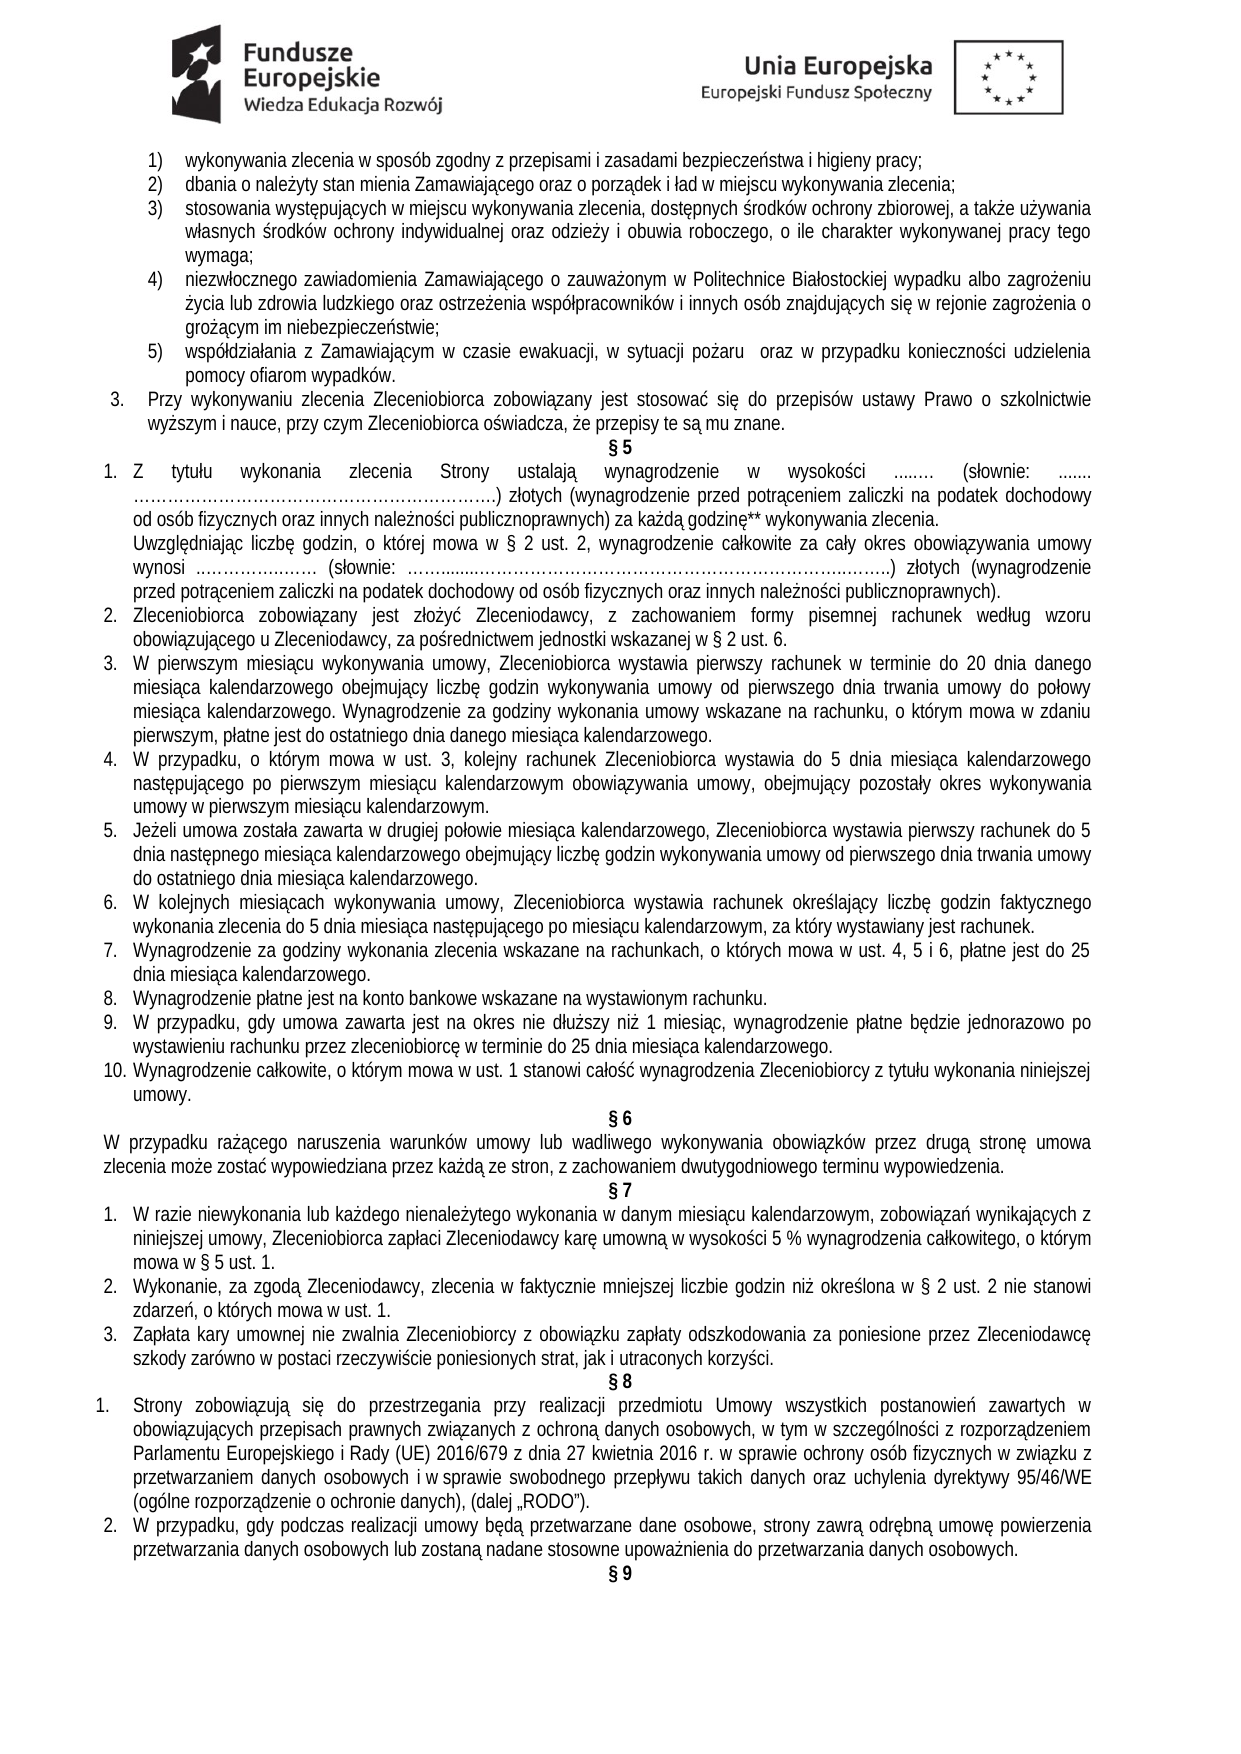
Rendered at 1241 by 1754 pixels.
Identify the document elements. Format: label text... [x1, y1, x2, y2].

list wykonywania zlecenia w sposób zgodny z przepisami i zasadami bezpieczeństwa i higieny pracy; [148, 148, 1093, 172]
text § 7 [148, 1178, 1093, 1202]
text § 6 [148, 1106, 1093, 1130]
list Wynagrodzenie płatne jest na konto bankowe wskazane na wystawionym rachunku. [103, 986, 1093, 1010]
list Strony zobowiązują się do przestrzegania przy realizacji przedmiotu Umowy wszystkich postanowień zawartych w obowiązujących przepisach prawnych związanych z ochroną danych osobowych, w tym w szczególności z rozporządzeniem Parlamentu Europejskiego i Rady (UE) 2016/679 z dnia 27 kwietnia 2016 r. w sprawie ochrony osób fizycznych w związku z przetwarzaniem danych osobowych i w sprawie swobodnego przepływu takich danych oraz uchylenia dyrektywy 95/46/WE (ogólne rozporządzenie o ochronie danych), (dalej „RODO”). [95, 1393, 1093, 1513]
list Z tytułu wykonania zlecenia Strony ustalają wynagrodzenie w wysokości .....… (słownie: .......……………………………………………………….) złotych (wynagrodzenie przed potrąceniem zaliczki na podatek dochodowy od osób fizycznych oraz innych należności publicznoprawnych) za każdą godzinę** wykonywania zlecenia. [103, 459, 1093, 531]
list W przypadku, gdy podczas realizacji umowy będą przetwarzane dane osobowe, strony zawrą odrębną umowę powierzenia przetwarzania danych osobowych lub zostaną nadane stosowne upoważnienia do przetwarzania danych osobowych. [103, 1513, 1093, 1561]
text § 8 [148, 1369, 1093, 1393]
text § 9 [148, 1561, 1093, 1585]
list W przypadku, gdy umowa zawarta jest na okres nie dłuższy niż 1 miesiąc, wynagrodzenie płatne będzie jednorazowo po wystawieniu rachunku przez zleceniobiorcę w terminie do 25 dnia miesiąca kalendarzowego. [103, 1010, 1093, 1058]
list Wykonanie, za zgodą Zleceniodawcy, zlecenia w faktycznie mniejszej liczbie godzin niż określona w § 2 ust. 2 nie stanowi zdarzeń, o których mowa w ust. 1. [103, 1274, 1093, 1322]
list Wynagrodzenie całkowite, o którym mowa w ust. 1 stanowi całość wynagrodzenia Zleceniobiorcy z tytułu wykonania niniejszej umowy. [103, 1058, 1093, 1106]
picture [147, 0, 1093, 146]
list W kolejnych miesiącach wykonywania umowy, Zleceniobiorca wystawia rachunek określający liczbę godzin faktycznego wykonania zlecenia do 5 dnia miesiąca następującego po miesiącu kalendarzowym, za który wystawiany jest rachunek. [103, 890, 1093, 938]
text W przypadku rażącego naruszenia warunków umowy lub wadliwego wykonywania obowiązków przez drugą stronę umowa zlecenia może zostać wypowiedziana przez każdą ze stron, z zachowaniem dwutygodniowego terminu wypowiedzenia. [103, 1130, 1093, 1178]
list Jeżeli umowa została zawarta w drugiej połowie miesiąca kalendarzowego, Zleceniobiorca wystawia pierwszy rachunek do 5 dnia następnego miesiąca kalendarzowego obejmujący liczbę godzin wykonywania umowy od pierwszego dnia trwania umowy do ostatniego dnia miesiąca kalendarzowego. [103, 818, 1093, 890]
list Wynagrodzenie za godziny wykonania zlecenia wskazane na rachunkach, o których mowa w ust. 4, 5 i 6, płatne jest do 25 dnia miesiąca kalendarzowego. [103, 938, 1093, 986]
list współdziałania z Zamawiającym w czasie ewakuacji, w sytuacji pożaru oraz w przypadku konieczności udzielenia pomocy ofiarom wypadków. [148, 339, 1093, 387]
list Zleceniobiorca zobowiązany jest złożyć Zleceniodawcy, z zachowaniem formy pisemnej rachunek według wzoru obowiązującego u Zleceniodawcy, za pośrednictwem jednostki wskazanej w § 2 ust. 6. [103, 603, 1093, 651]
text Uwzględniając liczbę godzin, o której mowa w § 2 ust. 2, wynagrodzenie całkowite za cały okres obowiązywania umowy wynosi ..…………..…… (słownie: ……........………………………………………………………..……..) złotych (wynagrodzenie przed potrąceniem zaliczki na podatek dochodowy od osób fizycznych oraz innych należności publicznoprawnych). [133, 531, 1093, 603]
list W pierwszym miesiącu wykonywania umowy, Zleceniobiorca wystawia pierwszy rachunek w terminie do 20 dnia danego miesiąca kalendarzowego obejmujący liczbę godzin wykonywania umowy od pierwszego dnia trwania umowy do połowy miesiąca kalendarzowego. Wynagrodzenie za godziny wykonania umowy wskazane na rachunku, o którym mowa w zdaniu pierwszym, płatne jest do ostatniego dnia danego miesiąca kalendarzowego. [103, 651, 1093, 747]
list W razie niewykonania lub każdego nienależytego wykonania w danym miesiącu kalendarzowym, zobowiązań wynikających z niniejszej umowy, Zleceniobiorca zapłaci Zleceniodawcy karę umowną w wysokości 5 % wynagrodzenia całkowitego, o którym mowa w § 5 ust. 1. [103, 1202, 1093, 1274]
list Zapłata kary umownej nie zwalnia Zleceniobiorcy z obowiązku zapłaty odszkodowania za poniesione przez Zleceniodawcę szkody zarówno w postaci rzeczywiście poniesionych strat, jak i utraconych korzyści. [103, 1322, 1093, 1369]
list W przypadku, o którym mowa w ust. 3, kolejny rachunek Zleceniobiorca wystawia do 5 dnia miesiąca kalendarzowego następującego po pierwszym miesiącu kalendarzowym obowiązywania umowy, obejmujący pozostały okres wykonywania umowy w pierwszym miesiącu kalendarzowym. [103, 747, 1093, 818]
list stosowania występujących w miejscu wykonywania zlecenia, dostępnych środków ochrony zbiorowej, a także używania własnych środków ochrony indywidualnej oraz odzieży i obuwia roboczego, o ile charakter wykonywanej pracy tego wymaga; [148, 196, 1093, 267]
list niezwłocznego zawiadomienia Zamawiającego o zauważonym w Politechnice Białostockiej wypadku albo zagrożeniu życia lub zdrowia ludzkiego oraz ostrzeżenia współpracowników i innych osób znajdujących się w rejonie zagrożenia o grożącym im niebezpieczeństwie; [148, 267, 1093, 339]
text § 5 [148, 435, 1093, 459]
list dbania o należyty stan mienia Zamawiającego oraz o porządek i ład w miejscu wykonywania zlecenia; [148, 172, 1093, 196]
list Przy wykonywaniu zlecenia Zleceniobiorca zobowiązany jest stosować się do przepisów ustawy Prawo o szkolnictwie wyższym i nauce, przy czym Zleceniobiorca oświadcza, że przepisy te są mu znane. [110, 387, 1093, 435]
